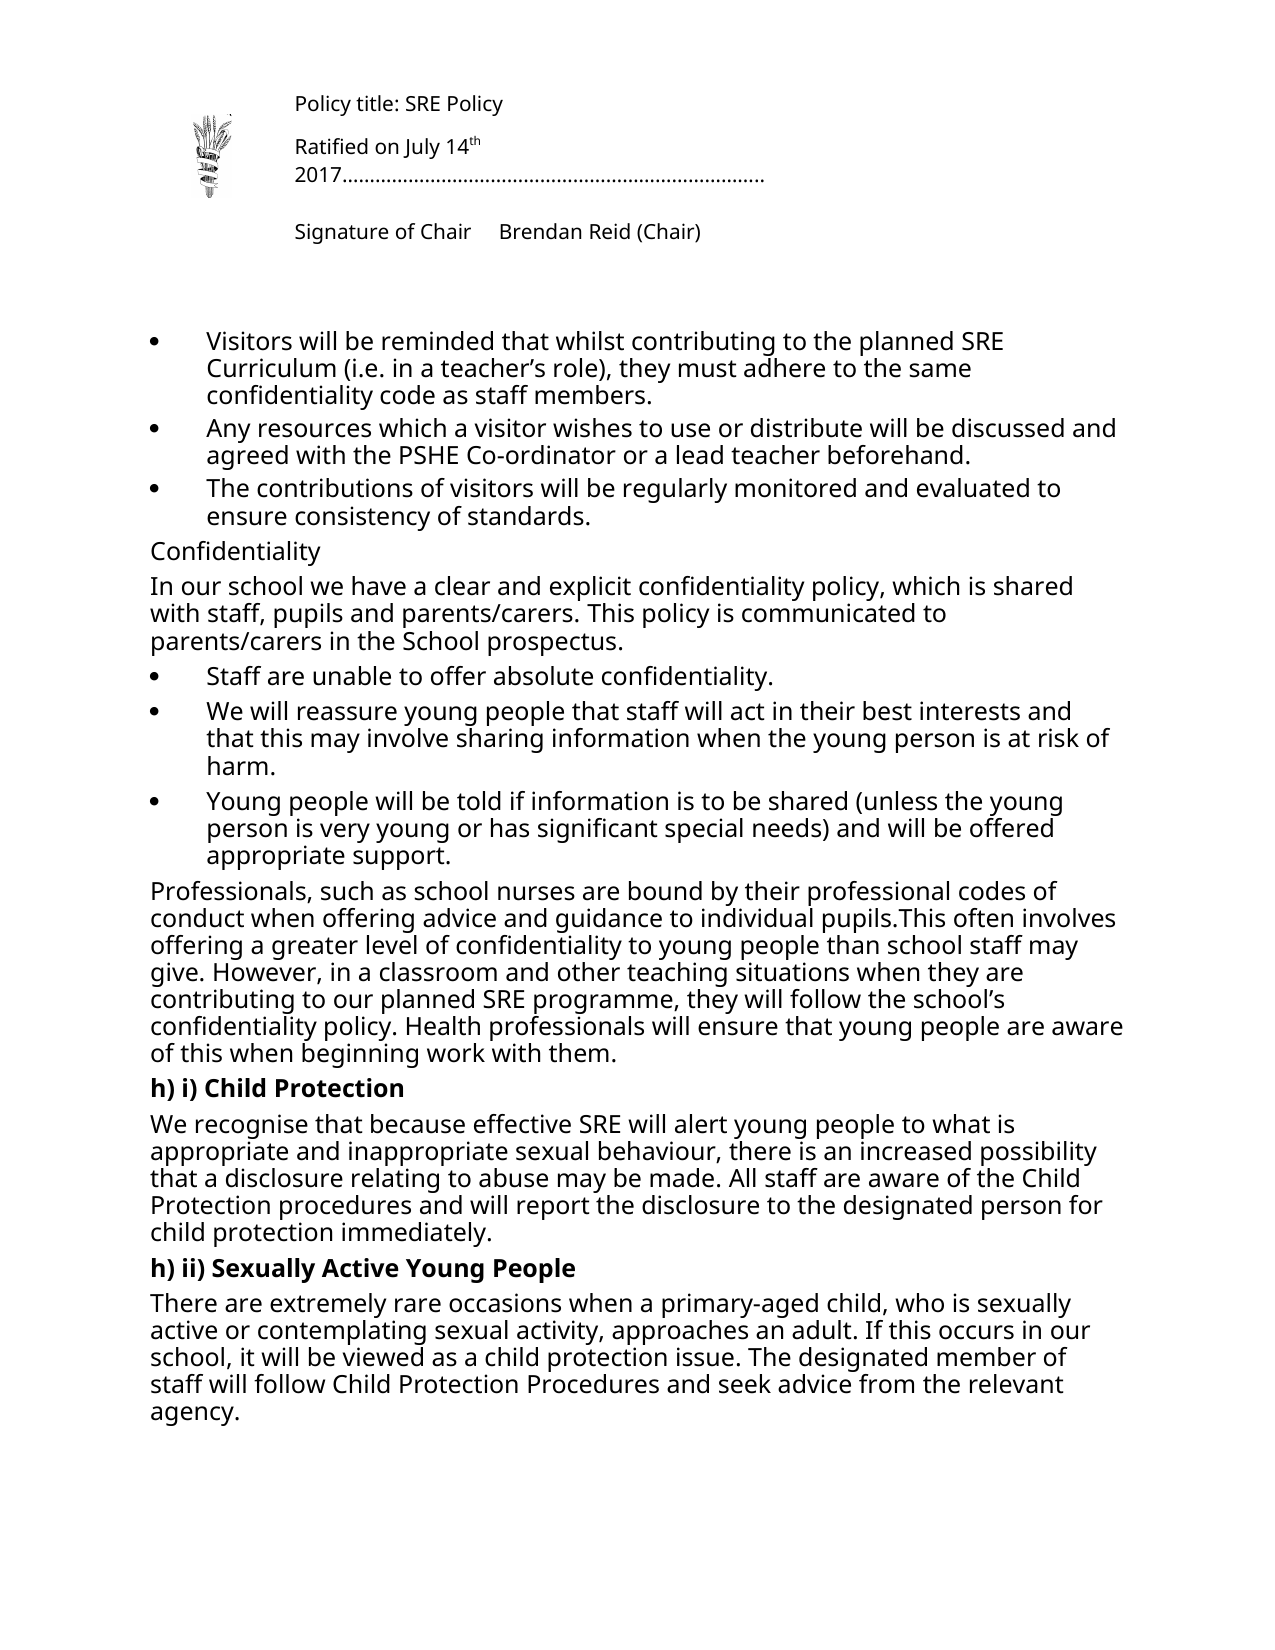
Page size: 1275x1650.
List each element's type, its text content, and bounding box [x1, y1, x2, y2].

text In our school we have a clear and explicit confidentiality policy, which is shared with staff, pupils and parents/carers. This policy is communicated to parents/carers in the School prospectus. [150, 574, 1125, 655]
text There are extremely rare occasions when a primary-aged child, who is sexually active or contemplating sexual activity, approaches an adult. If this occurs in our school, it will be viewed as a child protection issue. The designated member of staff will follow Child Protection Procedures and seek advice from the relevant agency. [150, 1291, 1125, 1426]
subtitle Confidentiality [150, 539, 1125, 566]
list Staff are unable to offer absolute confidentiality. [150, 664, 1125, 691]
text We recognise that because effective SRE will alert young people to what is appropriate and inappropriate sexual behaviour, there is an increased possibility that a disclosure relating to abuse may be made. All staff are aware of the Child Protection procedures and will report the disclosure to the designated person for child protection immediately. [150, 1112, 1125, 1247]
list Visitors will be reminded that whilst contributing to the planned SRE Curriculum (i.e. in a teacher’s role), they must adhere to the same confidentiality code as staff members. [150, 328, 1125, 409]
text h) i) Child Protection [150, 1076, 1125, 1103]
text Professionals, such as school nurses are bound by their professional codes of conduct when offering advice and guidance to individual pupils.This often involves offering a greater level of confidentiality to young people than school staff may give. However, in a classroom and other teaching situations when they are contributing to our planned SRE programme, they will follow the school’s confidentiality policy. Health professionals will ensure that young people are aware of this when beginning work with them. [150, 878, 1125, 1068]
text h) ii) Sexually Active Young People [150, 1255, 1125, 1282]
list Any resources which a visitor wishes to use or distribute will be discussed and agreed with the PSHE Co-ordinator or a lead teacher beforehand. [150, 416, 1125, 470]
list Young people will be told if information is to be shared (unless the young person is very young or has significant special needs) and will be offered appropriate support. [150, 789, 1125, 870]
list We will reassure young people that staff will act in their best interests and that this may involve sharing information when the young person is at risk of harm. [150, 699, 1125, 780]
list The contributions of visitors will be regularly monitored and evaluated to ensure consistency of standards. [150, 476, 1125, 530]
